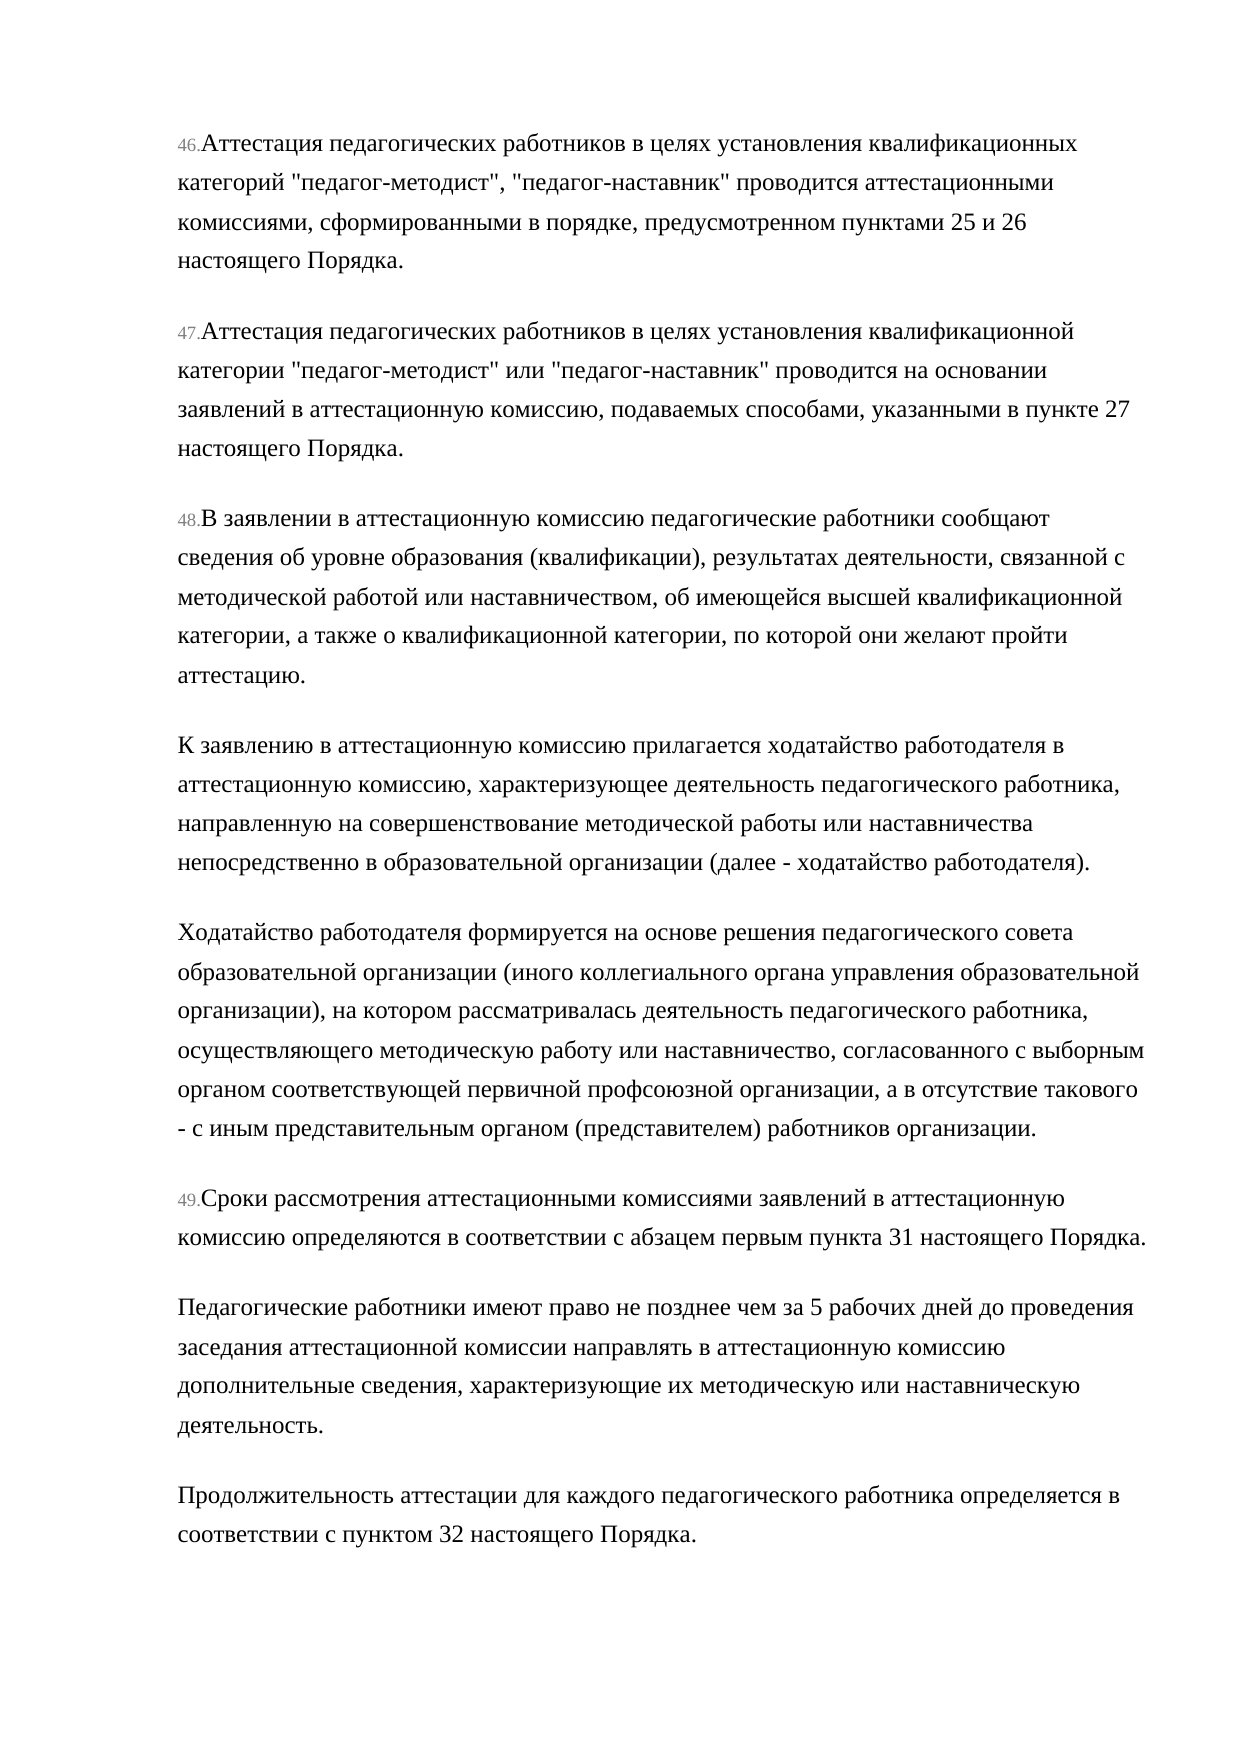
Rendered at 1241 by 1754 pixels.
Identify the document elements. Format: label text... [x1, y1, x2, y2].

text 49.Сроки рассмотрения аттестационными комиссиями заявлений в аттестационную комиссию определяются в соответствии с абзацем первым пункта 31 настоящего Порядка. [177, 1173, 1152, 1251]
text 47.Аттестация педагогических работников в целях установления квалификационной категории "педагог-методист" или "педагог-наставник" проводится на основании заявлений в аттестационную комиссию, подаваемых способами, указанными в пункте 27 настоящего Порядка. [177, 306, 1152, 462]
text 46.Аттестация педагогических работников в целях установления квалификационных категорий "педагог-методист", "педагог-наставник" проводится аттестационными комиссиями, сформированными в порядке, предусмотренном пунктами 25 и 26 настоящего Порядка. [177, 118, 1152, 274]
text К заявлению в аттестационную комиссию прилагается ходатайство работодателя в аттестационную комиссию, характеризующее деятельность педагогического работника, направленную на совершенствование методической работы или наставничества непосредственно в образовательной организации (далее - ходатайство работодателя). [177, 720, 1152, 876]
text 48.В заявлении в аттестационную комиссию педагогические работники сообщают сведения об уровне образования (квалификации), результатах деятельности, связанной с методической работой или наставничеством, об имеющейся высшей квалификационной категории, а также о квалификационной категории, по которой они желают пройти аттестацию. [177, 493, 1152, 688]
text Ходатайство работодателя формируется на основе решения педагогического совета образовательной организации (иного коллегиального органа управления образовательной организации), на котором рассматривалась деятельность педагогического работника, осуществляющего методическую работу или наставничество, согласованного с выборным органом соответствующей первичной профсоюзной организации, а в отсутствие такового - с иным представительным органом (представителем) работников организации. [177, 907, 1152, 1142]
text Педагогические работники имеют право не позднее чем за 5 рабочих дней до проведения заседания аттестационной комиссии направлять в аттестационную комиссию дополнительные сведения, характеризующие их методическую или наставническую деятельность. [177, 1282, 1152, 1438]
text Продолжительность аттестации для каждого педагогического работника определяется в соответствии с пунктом 32 настоящего Порядка. [177, 1470, 1152, 1548]
